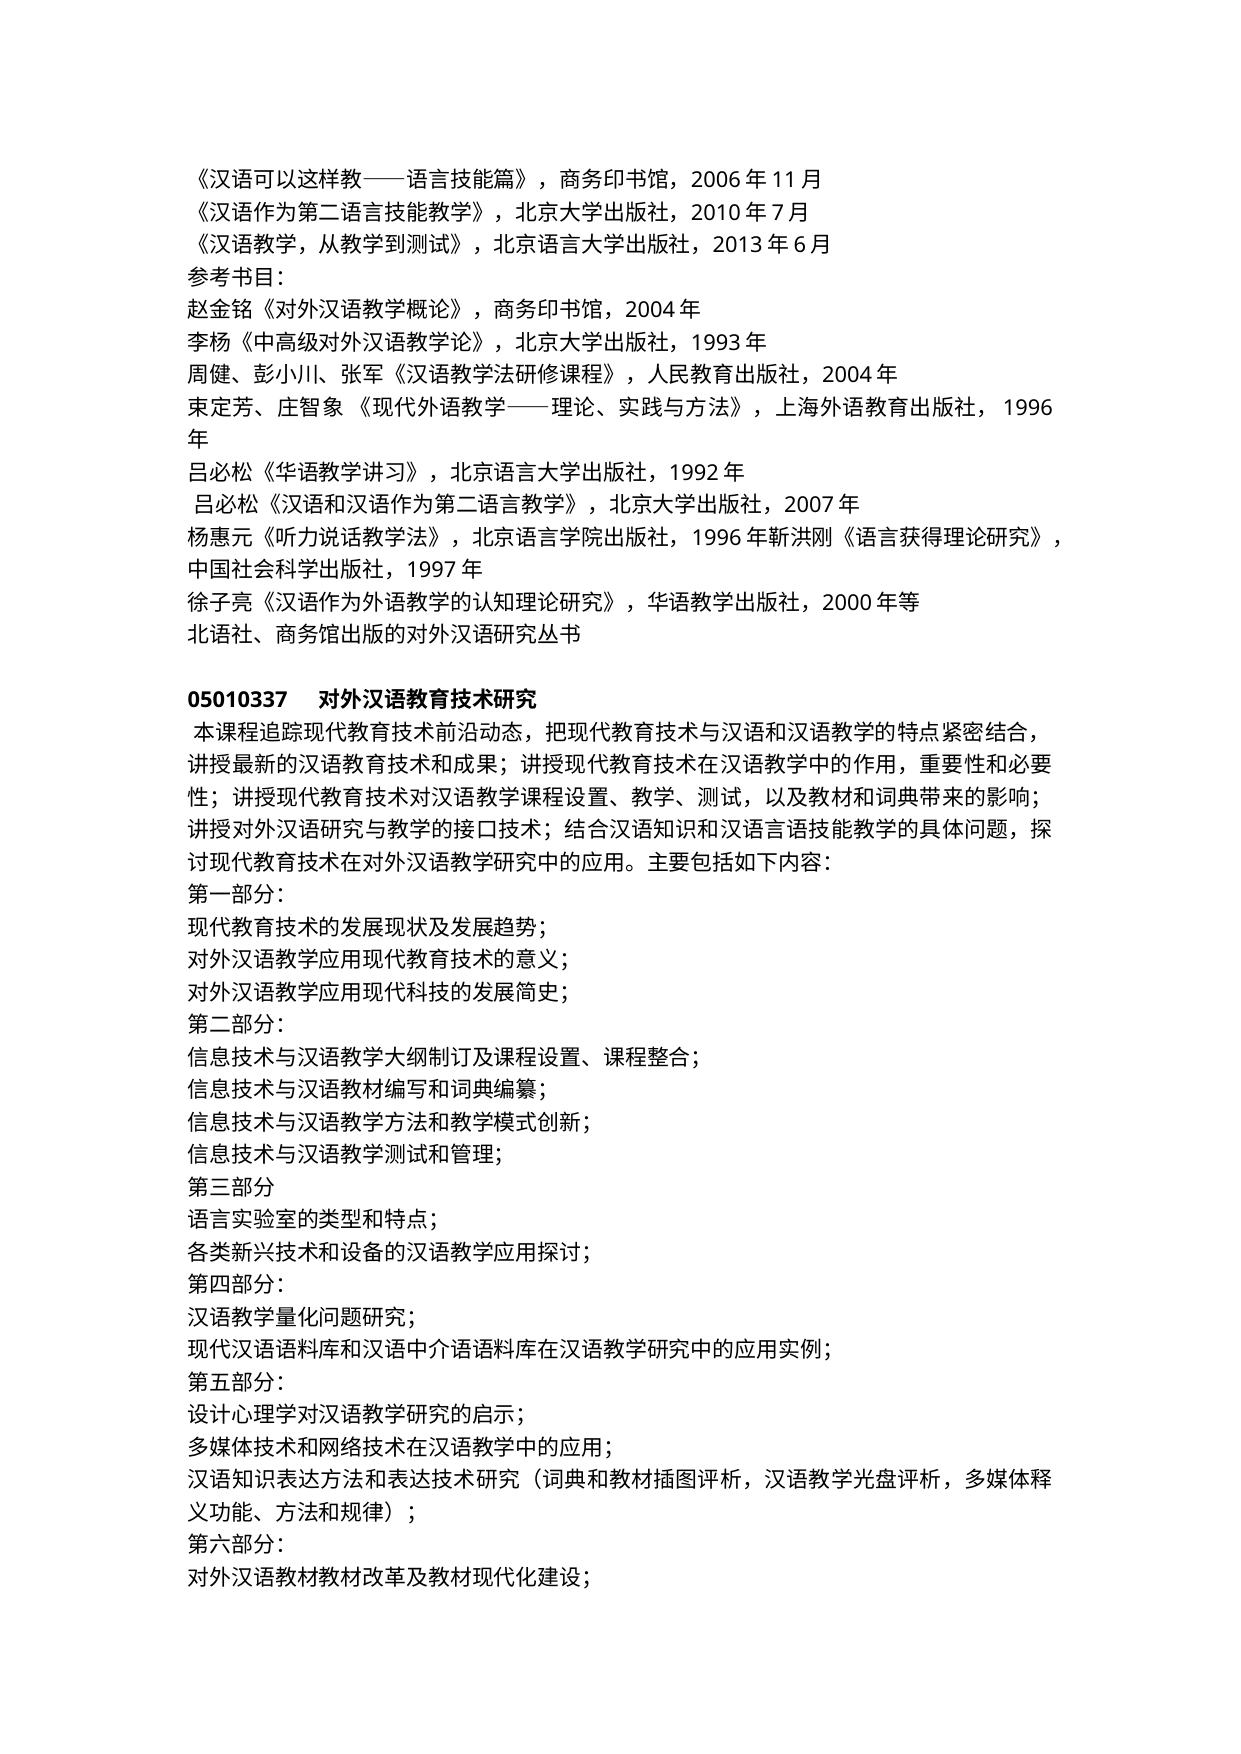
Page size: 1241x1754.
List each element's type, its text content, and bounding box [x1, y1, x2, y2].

text 本课程追踪现代教育技术前沿动态，把现代教育技术与汉语和汉语教学的特点紧密结合，讲授最新的汉语教育技术和成果；讲授现代教育技术在汉语教学中的作用，重要性和必要性；讲授现代教育技术对汉语教学课程设置、教学、测试，以及教材和词典带来的影响；讲授对外汉语研究与教学的接口技术；结合汉语知识和汉语言语技能教学的具体问题，探讨现代教育技术在对外汉语教学研究中的应用。主要包括如下内容： [187, 714, 1053, 877]
text 赵金铭《对外汉语教学概论》，商务印书馆，2004年 [187, 292, 1053, 324]
text 汉语教学量化问题研究； [187, 1299, 1053, 1332]
text 多媒体技术和网络技术在汉语教学中的应用； [187, 1429, 1053, 1462]
text 北语社、商务馆出版的对外汉语研究丛书 [187, 617, 1053, 649]
text 《汉语可以这样教——语言技能篇》，商务印书馆，2006年11月 [187, 162, 1053, 194]
text 第二部分： [187, 1007, 1053, 1039]
text 信息技术与汉语教学测试和管理； [187, 1137, 1053, 1169]
text 第四部分： [187, 1267, 1053, 1299]
text 语言实验室的类型和特点； [187, 1202, 1053, 1234]
text 对外汉语教材教材改革及教材现代化建设； [187, 1559, 1053, 1592]
text 信息技术与汉语教材编写和词典编纂； [187, 1072, 1053, 1104]
text 吕必松《华语教学讲习》，北京语言大学出版社，1992年 [187, 454, 1053, 487]
text 第六部分： [187, 1527, 1053, 1559]
text 对外汉语教学应用现代科技的发展简史； [187, 974, 1053, 1007]
text 周健、彭小川、张军《汉语教学法研修课程》，人民教育出版社，2004年 [187, 357, 1053, 389]
text 《汉语作为第二语言技能教学》，北京大学出版社，2010年7月 [187, 194, 1053, 227]
text 吕必松《汉语和汉语作为第二语言教学》，北京大学出版社，2007年 [187, 487, 1053, 519]
text 信息技术与汉语教学方法和教学模式创新； [187, 1104, 1053, 1137]
text 李杨《中高级对外汉语教学论》，北京大学出版社，1993年 [187, 324, 1053, 357]
text 现代汉语语料库和汉语中介语语料库在汉语教学研究中的应用实例； [187, 1332, 1053, 1364]
text 信息技术与汉语教学大纲制订及课程设置、课程整合； [187, 1039, 1053, 1072]
text 现代教育技术的发展现状及发展趋势； [187, 909, 1053, 942]
text 汉语知识表达方法和表达技术研究（词典和教材插图评析，汉语教学光盘评析，多媒体释义功能、方法和规律）； [187, 1462, 1053, 1527]
text 杨惠元《听力说话教学法》，北京语言学院出版社，1996年靳洪刚《语言获得理论研究》，中国社会科学出版社，1997年 [187, 519, 1053, 584]
text 对外汉语教学应用现代教育技术的意义； [187, 942, 1053, 974]
text 第一部分： [187, 877, 1053, 909]
text 设计心理学对汉语教学研究的启示； [187, 1397, 1053, 1429]
text 《汉语教学，从教学到测试》，北京语言大学出版社，2013年6月 [187, 227, 1053, 259]
text 徐子亮《汉语作为外语教学的认知理论研究》，华语教学出版社，2000年等 [187, 584, 1053, 617]
text 各类新兴技术和设备的汉语教学应用探讨； [187, 1234, 1053, 1267]
text 第三部分 [187, 1169, 1053, 1202]
text 束定芳、庄智象 《现代外语教学——理论、实践与方法》，上海外语教育出版社，1996年 [187, 389, 1053, 454]
text 第五部分： [187, 1364, 1053, 1397]
text 参考书目： [187, 259, 1053, 292]
text 05010337 对外汉语教育技术研究 [187, 682, 1053, 714]
